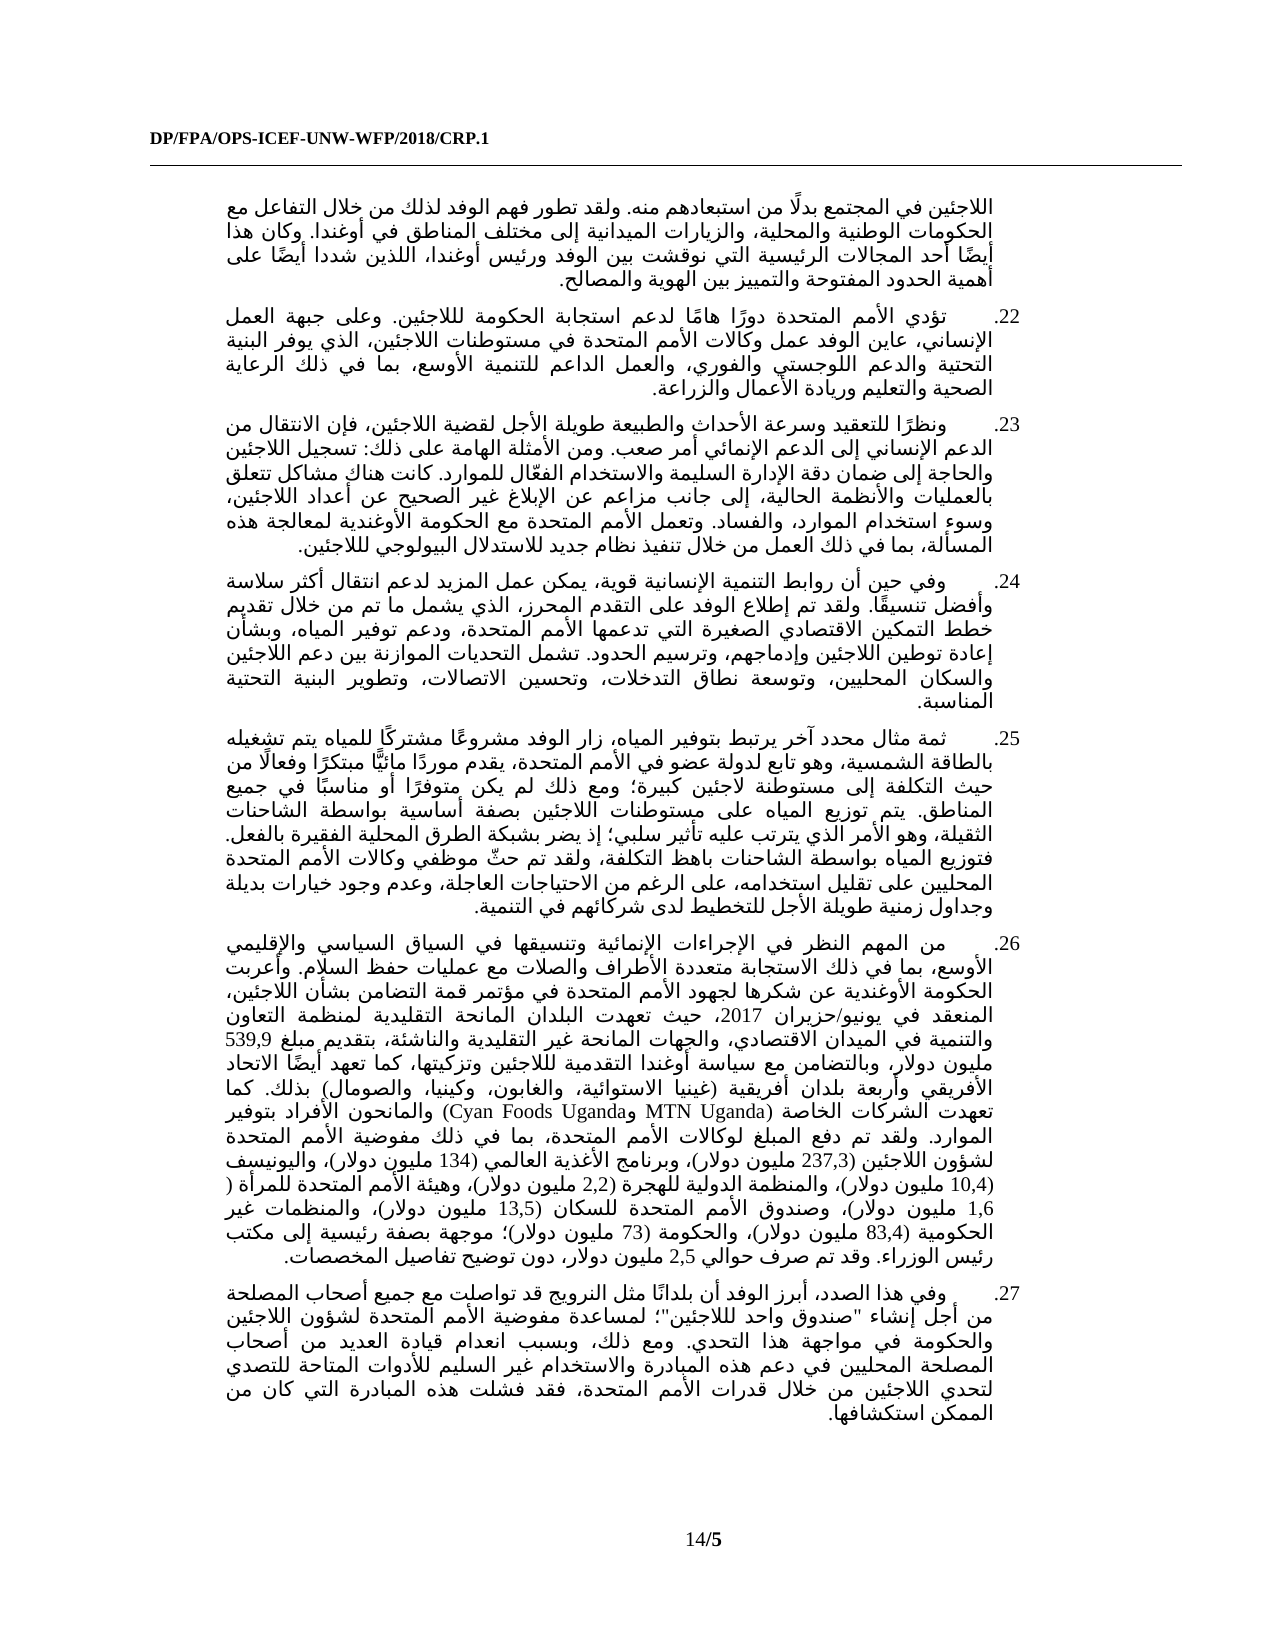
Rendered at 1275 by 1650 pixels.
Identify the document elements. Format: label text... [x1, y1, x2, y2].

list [225, 195, 994, 291]
list وفي هذا الصدد، أبرز الوفد أن بلدانًا مثل النرويج قد تواصلت مع جميع أصحاب المصلحة من أجل إنشاء "صندوق واحد لللاجئين"؛ لمساعدة مفوضية الأمم المتحدة لشؤون اللاجئين والحكومة في مواجهة هذا التحدي. ومع ذلك، وبسبب انعدام قيادة العديد من أصحاب المصلحة المحليين في دعم هذه المبادرة والاستخدام غير السليم للأدوات المتاحة للتصدي لتحدي اللاجئين من خلال قدرات الأمم المتحدة، فقد فشلت هذه المبادرة التي كان من الممكن استكشافها. [225, 1280, 994, 1425]
list ونظرًا للتعقيد وسرعة الأحداث والطبيعة طويلة الأجل لقضية اللاجئين، فإن الانتقال من الدعم الإنساني إلى الدعم الإنمائي أمر صعب. ومن الأمثلة الهامة على ذلك: تسجيل اللاجئين والحاجة إلى ضمان دقة الإدارة السليمة والاستخدام الفعّال للموارد. كانت هناك مشاكل تتعلق بالعمليات والأنظمة الحالية، إلى جانب مزاعم عن الإبلاغ غير الصحيح عن أعداد اللاجئين، وسوء استخدام الموارد، والفساد. وتعمل الأمم المتحدة مع الحكومة الأوغندية لمعالجة هذه المسألة، بما في ذلك العمل من خلال تنفيذ نظام جديد للاستدلال البيولوجي لللاجئين. [225, 412, 994, 557]
list وفي حين أن روابط التنمية الإنسانية قوية، يمكن عمل المزيد لدعم انتقال أكثر سلاسة وأفضل تنسيقًا. ولقد تم إطلاع الوفد على التقدم المحرز، الذي يشمل ما تم من خلال تقديم خطط التمكين الاقتصادي الصغيرة التي تدعمها الأمم المتحدة، ودعم توفير المياه، وبشأن إعادة توطين اللاجئين وإدماجهم، وترسيم الحدود. تشمل التحديات الموازنة بين دعم اللاجئين والسكان المحليين، وتوسعة نطاق التدخلات، وتحسين الاتصالات، وتطوير البنية التحتية المناسبة. [225, 569, 994, 713]
list ثمة مثال محدد آخر يرتبط بتوفير المياه، زار الوفد مشروعًا مشتركًا للمياه يتم تشغيله بالطاقة الشمسية، وهو تابع لدولة عضو في الأمم المتحدة، يقدم موردًا مائيًّا مبتكرًا وفعالًا من حيث التكلفة إلى مستوطنة لاجئين كبيرة؛ ومع ذلك لم يكن متوفرًا أو مناسبًا في جميع المناطق. يتم توزيع المياه على مستوطنات اللاجئين بصفة أساسية بواسطة الشاحنات الثقيلة، وهو الأمر الذي يترتب عليه تأثير سلبي؛ إذ يضر بشبكة الطرق المحلية الفقيرة بالفعل. فتوزيع المياه بواسطة الشاحنات باهظ التكلفة، ولقد تم حثّ موظفي وكالات الأمم المتحدة المحليين على تقليل استخدامه، على الرغم من الاحتياجات العاجلة، وعدم وجود خيارات بديلة وجداول زمنية طويلة الأجل للتخطيط لدى شركائهم في التنمية. [225, 726, 994, 918]
list تؤدي الأمم المتحدة دورًا هامًا لدعم استجابة الحكومة لللاجئين. وعلى جبهة العمل الإنساني، عاين الوفد عمل وكالات الأمم المتحدة في مستوطنات اللاجئين، الذي يوفر البنية التحتية والدعم اللوجستي والفوري، والعمل الداعم للتنمية الأوسع، بما في ذلك الرعاية الصحية والتعليم وريادة الأعمال والزراعة. [225, 303, 994, 400]
list من المهم النظر في الإجراءات الإنمائية وتنسيقها في السياق السياسي والإقليمي الأوسع، بما في ذلك الاستجابة متعددة الأطراف والصلات مع عمليات حفظ السلام. وأعربت الحكومة الأوغندية عن شكرها لجهود الأمم المتحدة في مؤتمر قمة التضامن بشأن اللاجئين، المنعقد في يونيو/حزيران 2017، حيث تعهدت البلدان المانحة التقليدية لمنظمة التعاون والتنمية في الميدان الاقتصادي، والجهات المانحة غير التقليدية والناشئة، بتقديم مبلغ 539,9 مليون دولار، وبالتضامن مع سياسة أوغندا التقدمية لللاجئين وتزكيتها، كما تعهد أيضًا الاتحاد الأفريقي وأربعة بلدان أفريقية (غينيا الاستوائية، والغابون، وكينيا، والصومال) بذلك. كما تعهدت الشركات الخاصة (MTN Uganda وCyan Foods Uganda) والمانحون الأفراد بتوفير الموارد. ولقد تم دفع المبلغ لوكالات الأمم المتحدة، بما في ذلك مفوضية الأمم المتحدة لشؤون اللاجئين (237,3 مليون دولار)، وبرنامج الأغذية العالمي (134 مليون دولار)، واليونيسف (10,4 مليون دولار)، والمنظمة الدولية للهجرة (2,2 مليون دولار)، وهيئة الأمم المتحدة للمرأة (1,6 مليون دولار)، وصندوق الأمم المتحدة للسكان (13,5 مليون دولار)، والمنظمات غير الحكومية (83,4 مليون دولار)، والحكومة (73 مليون دولار)؛ موجهة بصفة رئيسية إلى مكتب رئيس الوزراء. وقد تم صرف حوالي 2,5 مليون دولار، دون توضيح تفاصيل المخصصات. [225, 931, 994, 1268]
